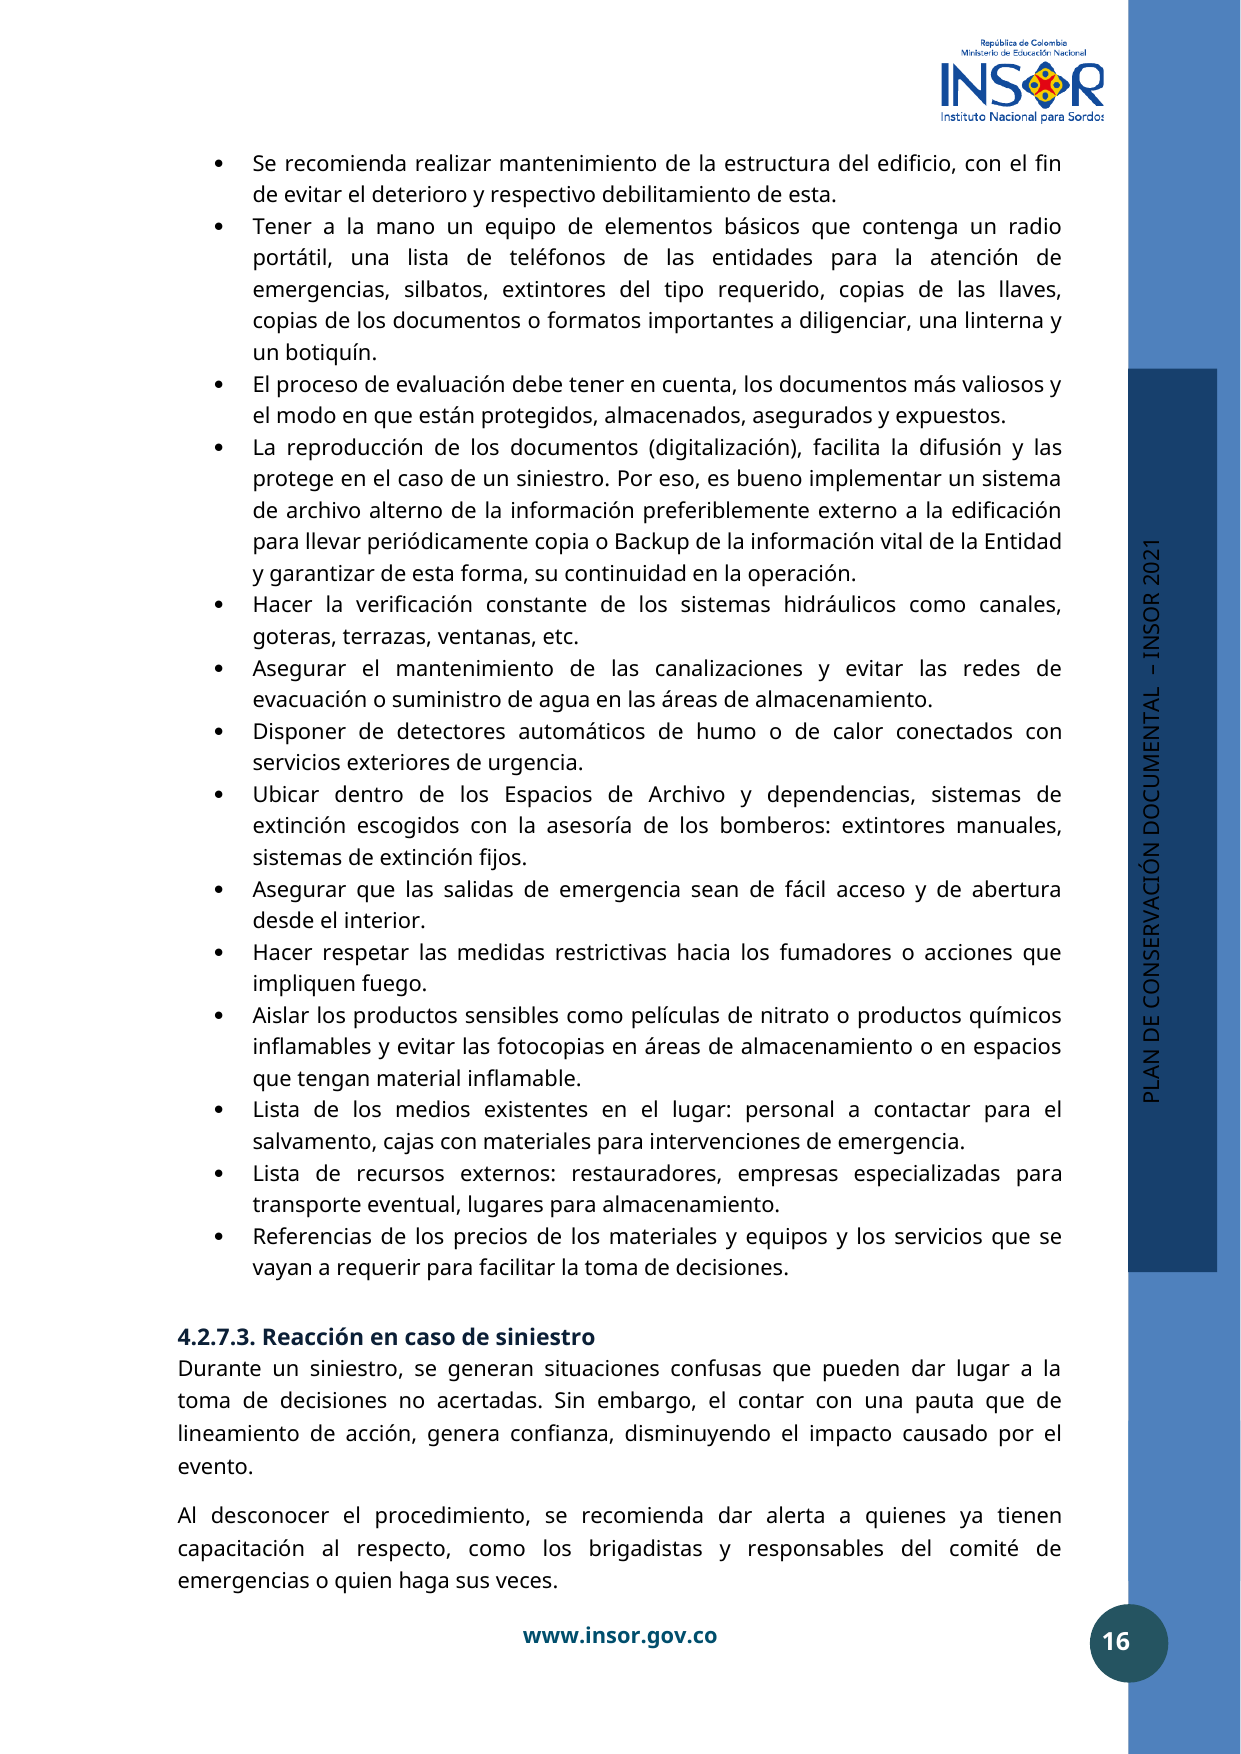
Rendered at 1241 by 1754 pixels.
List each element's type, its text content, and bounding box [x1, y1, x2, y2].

list Lista de recursos externos: restauradores, empresas especializadas para transporte eventual, lugares para almacenamiento. [215, 1158, 1063, 1219]
list Hacer la verificación constante de los sistemas hidráulicos como canales, goteras, terrazas, ventanas, etc. [215, 589, 1063, 651]
subtitle 4.2.7.3. Reacción en caso de siniestro [177, 1321, 1063, 1353]
picture [941, 39, 1107, 129]
list Asegurar el mantenimiento de las canalizaciones y evitar las redes de evacuación o suministro de agua en las áreas de almacenamiento. [215, 653, 1063, 714]
list Lista de los medios existentes en el lugar: personal a contactar para el salvamento, cajas con materiales para intervenciones de emergencia. [215, 1094, 1063, 1156]
text Durante un siniestro, se generan situaciones confusas que pueden dar lugar a la toma de decisiones no acertadas. Sin embargo, el contar con una pauta que de lineamiento de acción, genera confianza, disminuyendo el impacto causado por el evento. [177, 1353, 1063, 1481]
list Disponer de detectores automáticos de humo o de calor conectados con servicios exteriores de urgencia. [215, 716, 1063, 777]
list Tener a la mano un equipo de elementos básicos que contenga un radio portátil, una lista de teléfonos de las entidades para la atención de emergencias, silbatos, extintores del tipo requerido, copias de las llaves, copias de los documentos o formatos importantes a diligenciar, una linterna y un botiquín. [215, 211, 1063, 367]
list Aislar los productos sensibles como películas de nitrato o productos químicos inflamables y evitar las fotocopias en áreas de almacenamiento o en espacios que tengan material inflamable. [215, 1000, 1063, 1093]
list Hacer respetar las medidas restrictivas hacia los fumadores o acciones que impliquen fuego. [215, 937, 1063, 998]
list Asegurar que las salidas de emergencia sean de fácil acceso y de abertura desde el interior. [215, 873, 1063, 935]
list El proceso de evaluación debe tener en cuenta, los documentos más valiosos y el modo en que están protegidos, almacenados, asegurados y expuestos. [215, 368, 1063, 430]
text Al desconocer el procedimiento, se recomienda dar alerta a quienes ya tienen capacitación al respecto, como los brigadistas y responsables del comité de emergencias o quien haga sus veces. [177, 1500, 1063, 1595]
list Ubicar dentro de los Espacios de Archivo y dependencias, sistemas de extinción escogidos con la asesoría de los bomberos: extintores manuales, sistemas de extinción fijos. [215, 779, 1063, 872]
list La reproducción de los documentos (digitalización), facilita la difusión y las protege en el caso de un siniestro. Por eso, es bueno implementar un sistema de archivo alterno de la información preferiblemente externo a la edificación para llevar periódicamente copia o Backup de la información vital de la Entidad y garantizar de esta forma, su continuidad en la operación. [215, 432, 1063, 588]
list Referencias de los precios de los materiales y equipos y los servicios que se vayan a requerir para facilitar la toma de decisiones. [215, 1221, 1063, 1282]
list Se recomienda realizar mantenimiento de la estructura del edificio, con el fin de evitar el deterioro y respectivo debilitamiento de esta. [215, 148, 1063, 209]
